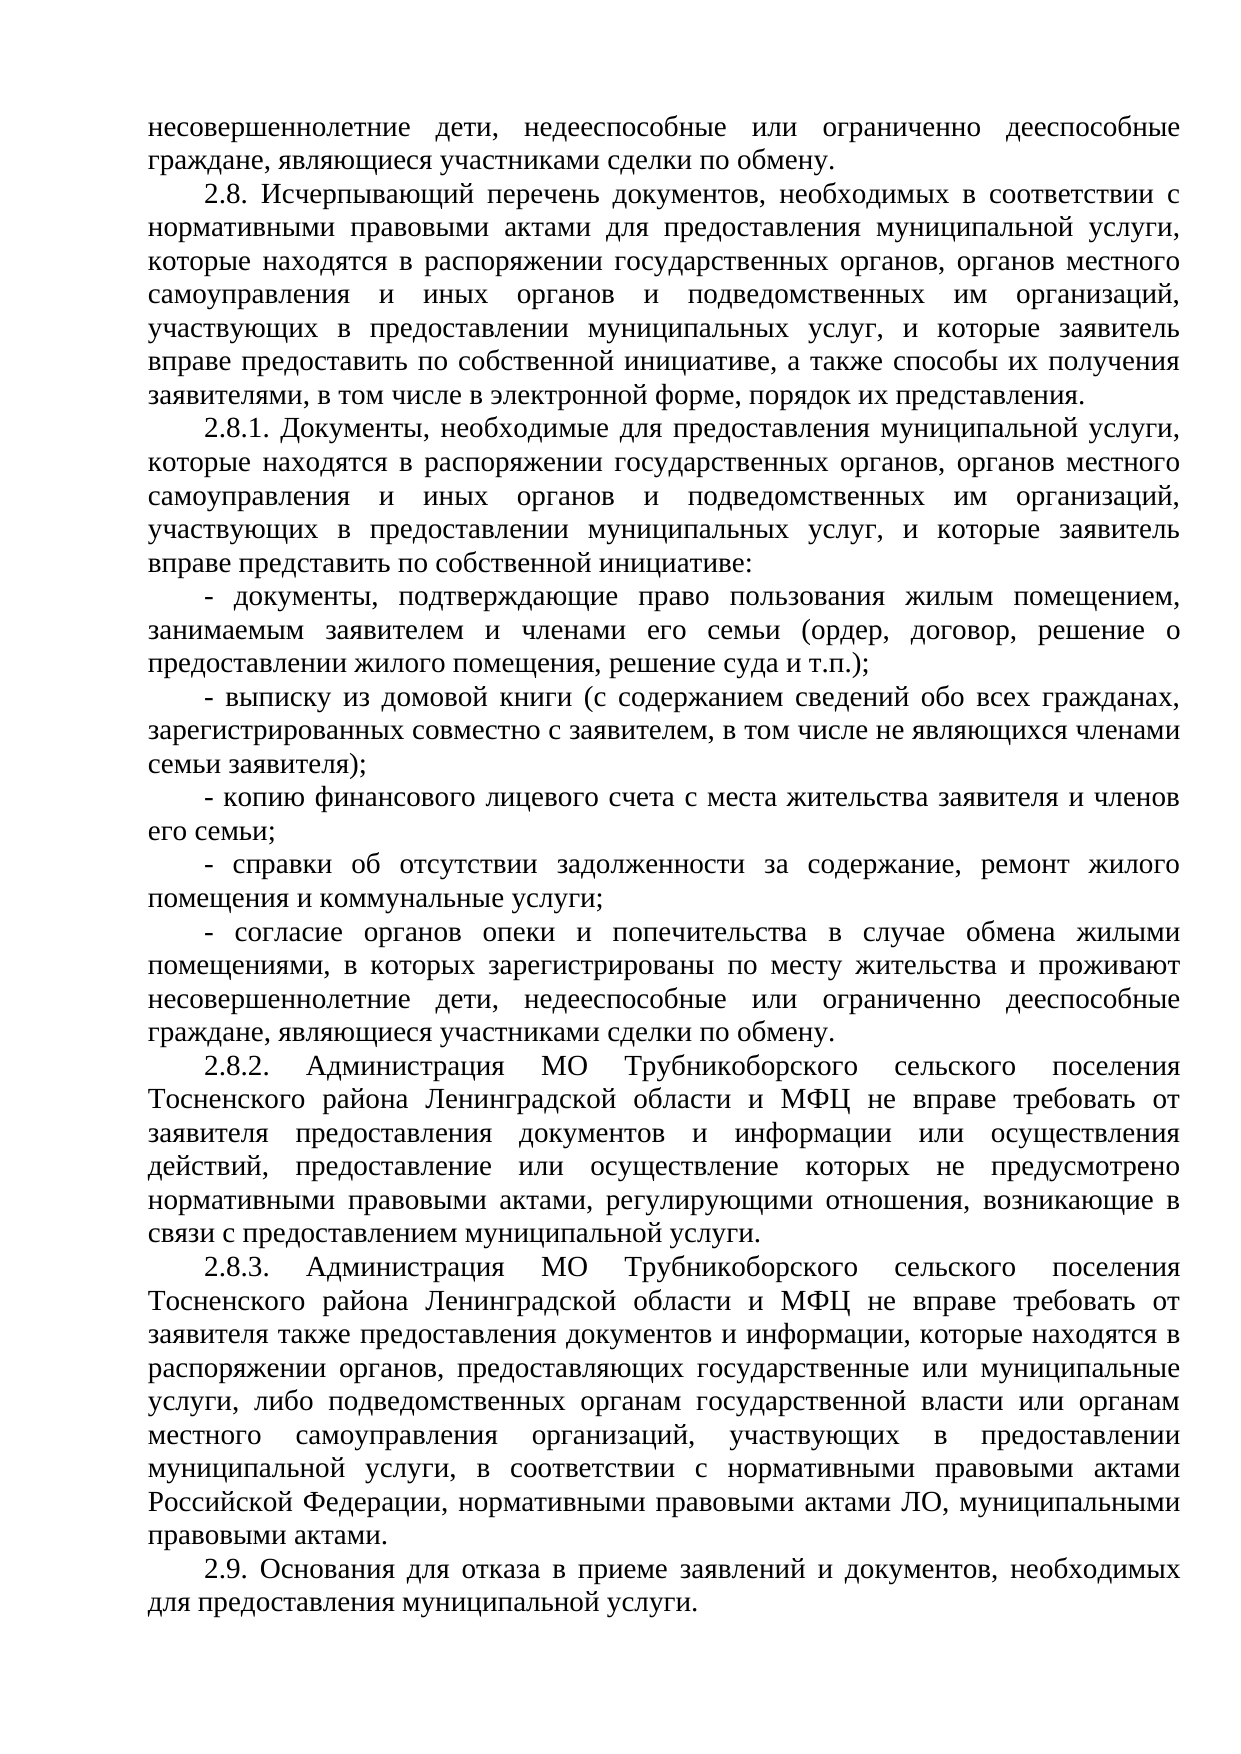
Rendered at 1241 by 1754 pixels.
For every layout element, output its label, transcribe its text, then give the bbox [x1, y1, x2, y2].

text - справки об отсутствии задолженности за содержание, ремонт жилого помещения и коммунальные услуги; [148, 847, 1181, 914]
text - выписку из домовой книги (с содержанием сведений обо всех гражданах, зарегистрированных совместно с заявителем, в том числе не являющихся членами семьи заявителя); [148, 679, 1181, 779]
text 2.8.1. Документы, необходимые для предоставления муниципальной услуги, которые находятся в распоряжении государственных органов, органов местного самоуправления и иных органов и подведомственных им организаций, участвующих в предоставлении муниципальных услуг, и которые заявитель вправе представить по собственной инициативе: [148, 411, 1181, 578]
text 2.8. Исчерпывающий перечень документов, необходимых в соответствии с нормативными правовыми актами для предоставления муниципальной услуги, которые находятся в распоряжении государственных органов, органов местного самоуправления и иных органов и подведомственных им организаций, участвующих в предоставлении муниципальных услуг, и которые заявитель вправе предоставить по собственной инициативе, а также способы их получения заявителями, в том числе в электронной форме, порядок их представления. [148, 176, 1181, 411]
text 2.8.3. Администрация МО Трубникоборского сельского поселения Тосненского района Ленинградской области и МФЦ не вправе требовать от заявителя также предоставления документов и информации, которые находятся в распоряжении органов, предоставляющих государственные или муниципальные услуги, либо подведомственных органам государственной власти или органам местного самоуправления организаций, участвующих в предоставлении муниципальной услуги, в соответствии с нормативными правовыми актами Российской Федерации, нормативными правовыми актами ЛО, муниципальными правовыми актами. [148, 1249, 1181, 1551]
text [148, 109, 1181, 176]
text 2.9. Основания для отказа в приеме заявлений и документов, необходимых для предоставления муниципальной услуги. [148, 1551, 1181, 1618]
text - копию финансового лицевого счета с места жительства заявителя и членов его семьи; [148, 779, 1181, 847]
text - документы, подтверждающие право пользования жилым помещением, занимаемым заявителем и членами его семьи (ордер, договор, решение о предоставлении жилого помещения, решение суда и т.п.); [148, 578, 1181, 679]
text 2.8.2. Администрация МО Трубникоборского сельского поселения Тосненского района Ленинградской области и МФЦ не вправе требовать от заявителя предоставления документов и информации или осуществления действий, предоставление или осуществление которых не предусмотрено нормативными правовыми актами, регулирующими отношения, возникающие в связи с предоставлением муниципальной услуги. [148, 1048, 1181, 1249]
